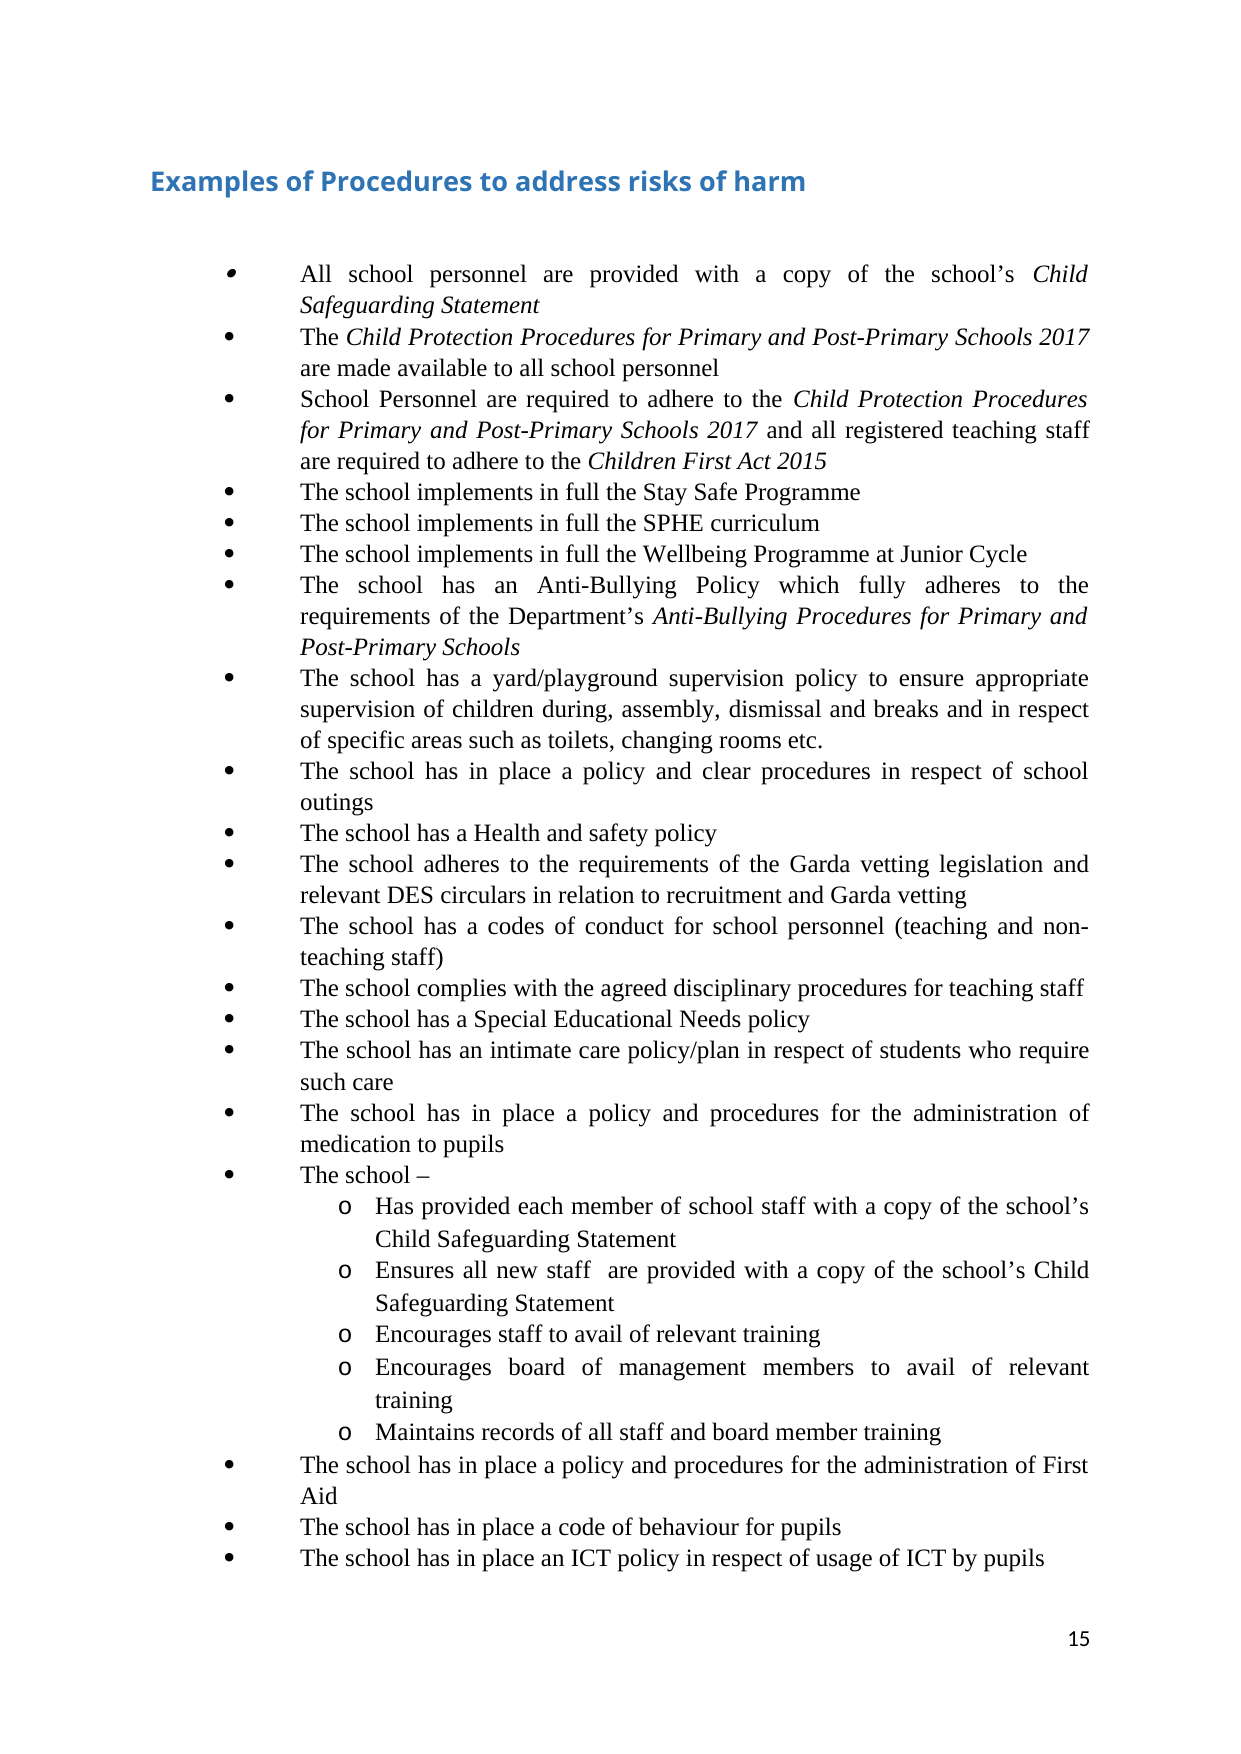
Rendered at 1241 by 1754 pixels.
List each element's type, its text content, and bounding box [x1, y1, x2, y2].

list The school has a codes of conduct for school personnel (teaching and non-teaching staff) [225, 911, 1090, 971]
list Has provided each member of school staff with a copy of the school’s Child Safeguarding Statement [337, 1191, 1090, 1253]
list The school implements in full the SPHE curriculum [225, 508, 1090, 537]
list Encourages board of management members to avail of relevant training [337, 1352, 1090, 1414]
list The school has in place an ICT policy in respect of usage of ICT by pupils [225, 1543, 1090, 1572]
list The school complies with the agreed disciplinary procedures for teaching staff [225, 973, 1090, 1002]
list The school has in place a policy and clear procedures in respect of school outings [225, 756, 1090, 816]
list The Child Protection Procedures for Primary and Post-Primary Schools 2017 are made available to all school personnel [225, 322, 1090, 381]
list The school has an intimate care policy/plan in respect of students who require such care [225, 1036, 1090, 1095]
list The school has a Health and safety policy [225, 818, 1090, 847]
list The school implements in full the Wellbeing Programme at Junior Cycle [225, 539, 1090, 568]
list School Personnel are required to adhere to the Child Protection Procedures for Primary and Post-Primary Schools 2017 and all registered teaching staff are required to adhere to the Children First Act 2015 [225, 384, 1090, 474]
list The school has a Special Educational Needs policy [225, 1004, 1090, 1033]
list The school has a yard/playground supervision policy to ensure appropriate supervision of children during, assembly, dismissal and breaks and in respect of specific areas such as toilets, changing rooms etc. [225, 663, 1090, 754]
list The school has in place a policy and procedures for the administration of medication to pupils [225, 1098, 1090, 1157]
list Encourages staff to avail of relevant training [337, 1319, 1090, 1350]
list The school implements in full the Stay Safe Programme [225, 477, 1090, 506]
list The school has in place a policy and procedures for the administration of First Aid [225, 1450, 1090, 1509]
list The school has an Anti-Bullying Policy which fully adheres to the requirements of the Department’s Anti-Bullying Procedures for Primary and Post-Primary Schools [225, 570, 1090, 661]
subtitle Examples of Procedures to address risks of harm [150, 162, 1090, 199]
list The school adheres to the requirements of the Garda vetting legislation and relevant DES circulars in relation to recruitment and Garda vetting [225, 849, 1090, 909]
list Maintains records of all staff and board member training [337, 1417, 1090, 1447]
list The school – [225, 1160, 1090, 1188]
list The school has in place a code of behaviour for pupils [225, 1512, 1090, 1541]
list All school personnel are provided with a copy of the school’s Child Safeguarding Statement [225, 259, 1090, 319]
list Ensures all new staff are provided with a copy of the school’s Child Safeguarding Statement [337, 1255, 1090, 1317]
